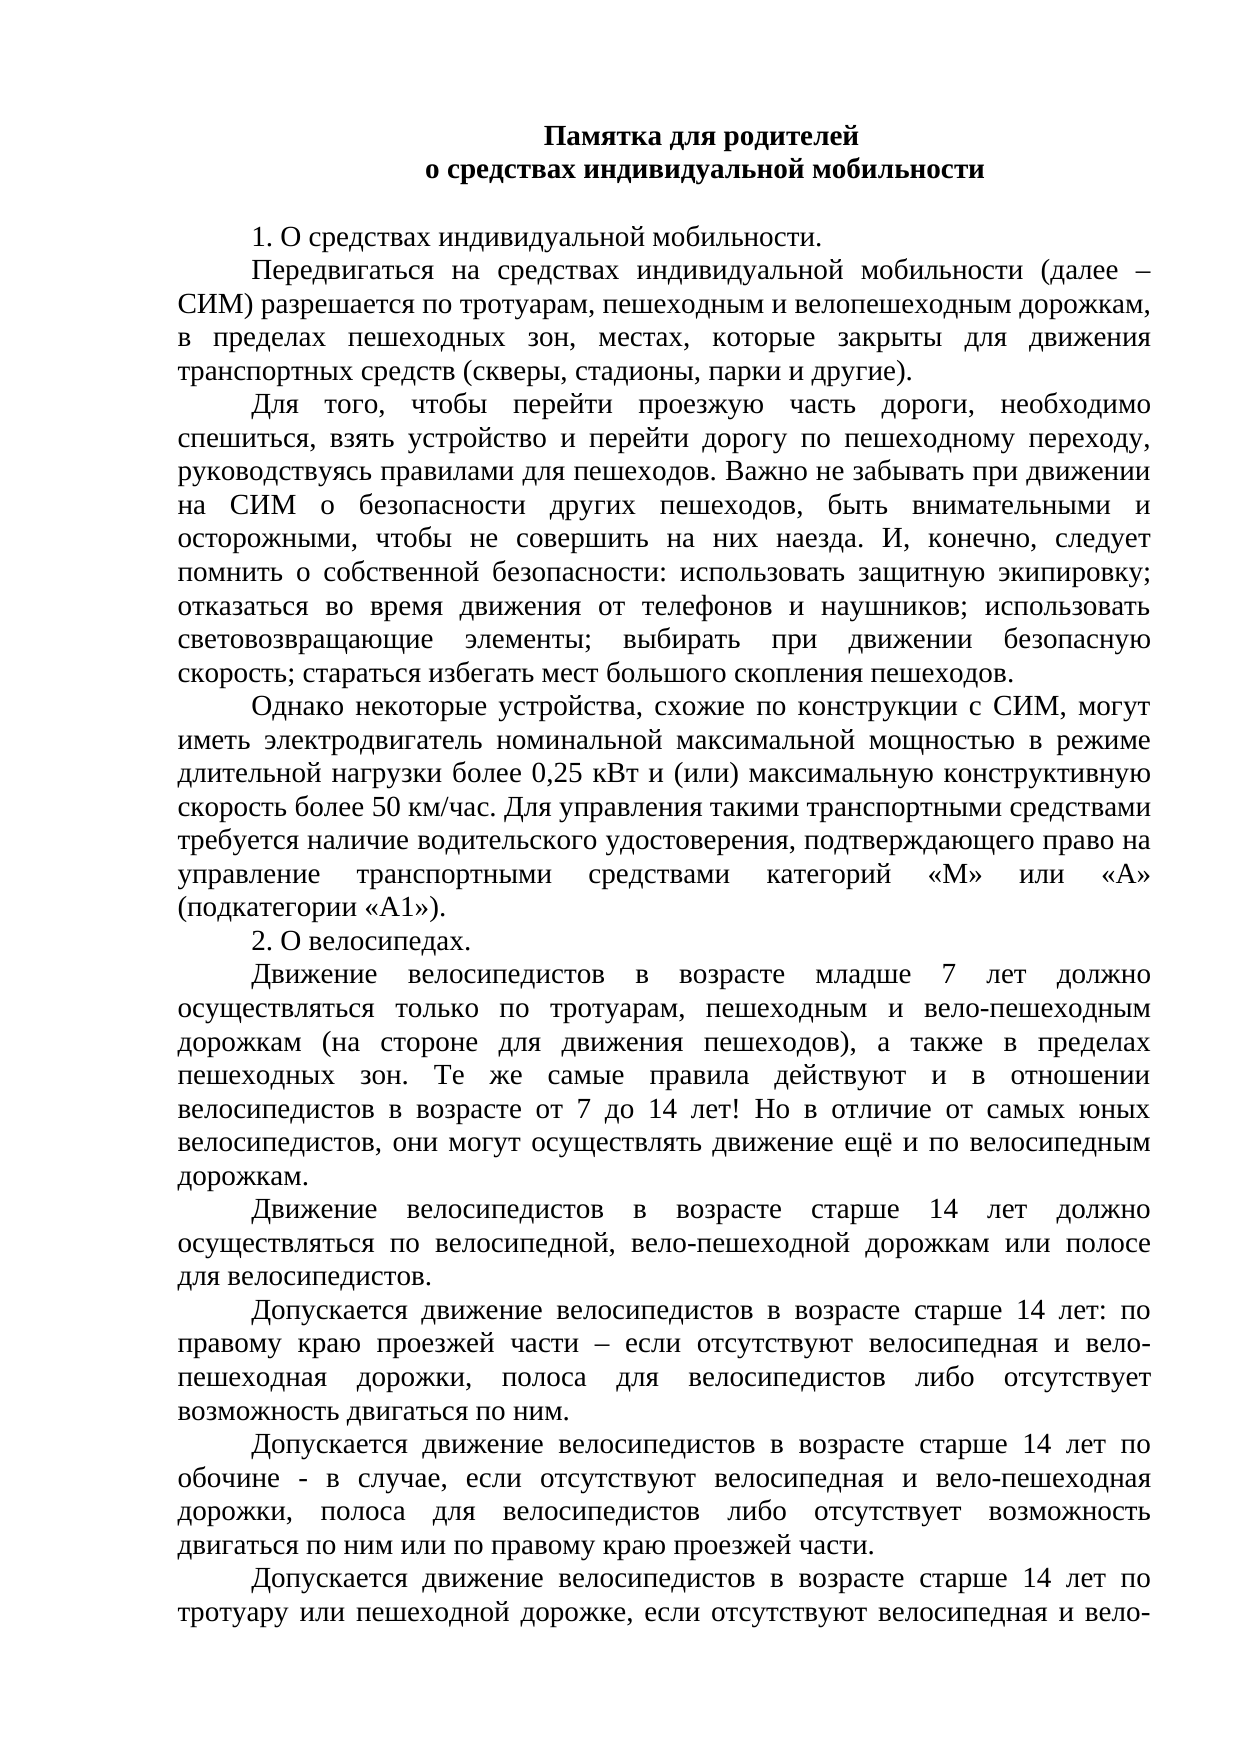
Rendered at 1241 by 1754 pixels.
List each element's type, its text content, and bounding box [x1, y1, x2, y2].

text Для того, чтобы перейти проезжую часть дороги, необходимо спешиться, взять устройство и перейти дорогу по пешеходному переходу, руководствуясь правилами для пешеходов. Важно не забывать при движении на СИМ о безопасности других пешеходов, быть внимательными и осторожными, чтобы не совершить на них наезда. И, конечно, следует помнить о собственной безопасности: использовать защитную экипировку; отказаться во время движения от телефонов и наушников; использовать световозвращающие элементы; выбирать при движении безопасную скорость; стараться избегать мест большого скопления пешеходов. [177, 386, 1152, 688]
list Допускается движение велосипедистов в возрасте старше 14 лет по обочине - в случае, если отсутствуют велосипедная и вело-пешеходная дорожки, полоса для велосипедистов либо отсутствует возможность двигаться по ним или по правому краю проезжей части. [177, 1426, 1152, 1560]
list Движение велосипедистов в возрасте старше 14 лет должно осуществляться по велосипедной, вело-пешеходной дорожкам или полосе для велосипедистов. [177, 1191, 1152, 1292]
text Передвигаться на средствах индивидуальной мобильности (далее – СИМ) разрешается по тротуарам, пешеходным и велопешеходным дорожкам, в пределах пешеходных зон, местах, которые закрыты для движения транспортных средств (скверы, стадионы, парки и другие). [177, 252, 1152, 386]
text Памятка для родителей [177, 118, 1152, 152]
text 2. О велосипедах. [177, 923, 1152, 957]
text о средствах индивидуальной мобильности [177, 152, 1152, 185]
list Допускается движение велосипедистов в возрасте старше 14 лет: по правому краю проезжей части – если отсутствуют велосипедная и вело-пешеходная дорожки, полоса для велосипедистов либо отсутствует возможность двигаться по ним. [177, 1292, 1152, 1426]
text Однако некоторые устройства, схожие по конструкции с СИМ, могут иметь электродвигатель номинальной максимальной мощностью в режиме длительной нагрузки более 0,25 кВт и (или) максимальную конструктивную скорость более 50 км/час. Для управления такими транспортными средствами требуется наличие водительского удостоверения, подтверждающего право на управление транспортными средствами категорий «М» или «А» (подкатегории «А1»). [177, 688, 1152, 923]
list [177, 1560, 1152, 1627]
text 1. О средствах индивидуальной мобильности. [177, 219, 1152, 252]
list Движение велосипедистов в возрасте младше 7 лет должно осуществляться только по тротуарам, пешеходным и вело-пешеходным дорожкам (на стороне для движения пешеходов), а также в пределах пешеходных зон. Те же самые правила действуют и в отношении велосипедистов в возрасте от 7 до 14 лет! Но в отличие от самых юных велосипедистов, они могут осуществлять движение ещё и по велосипедным дорожкам. [177, 957, 1152, 1191]
